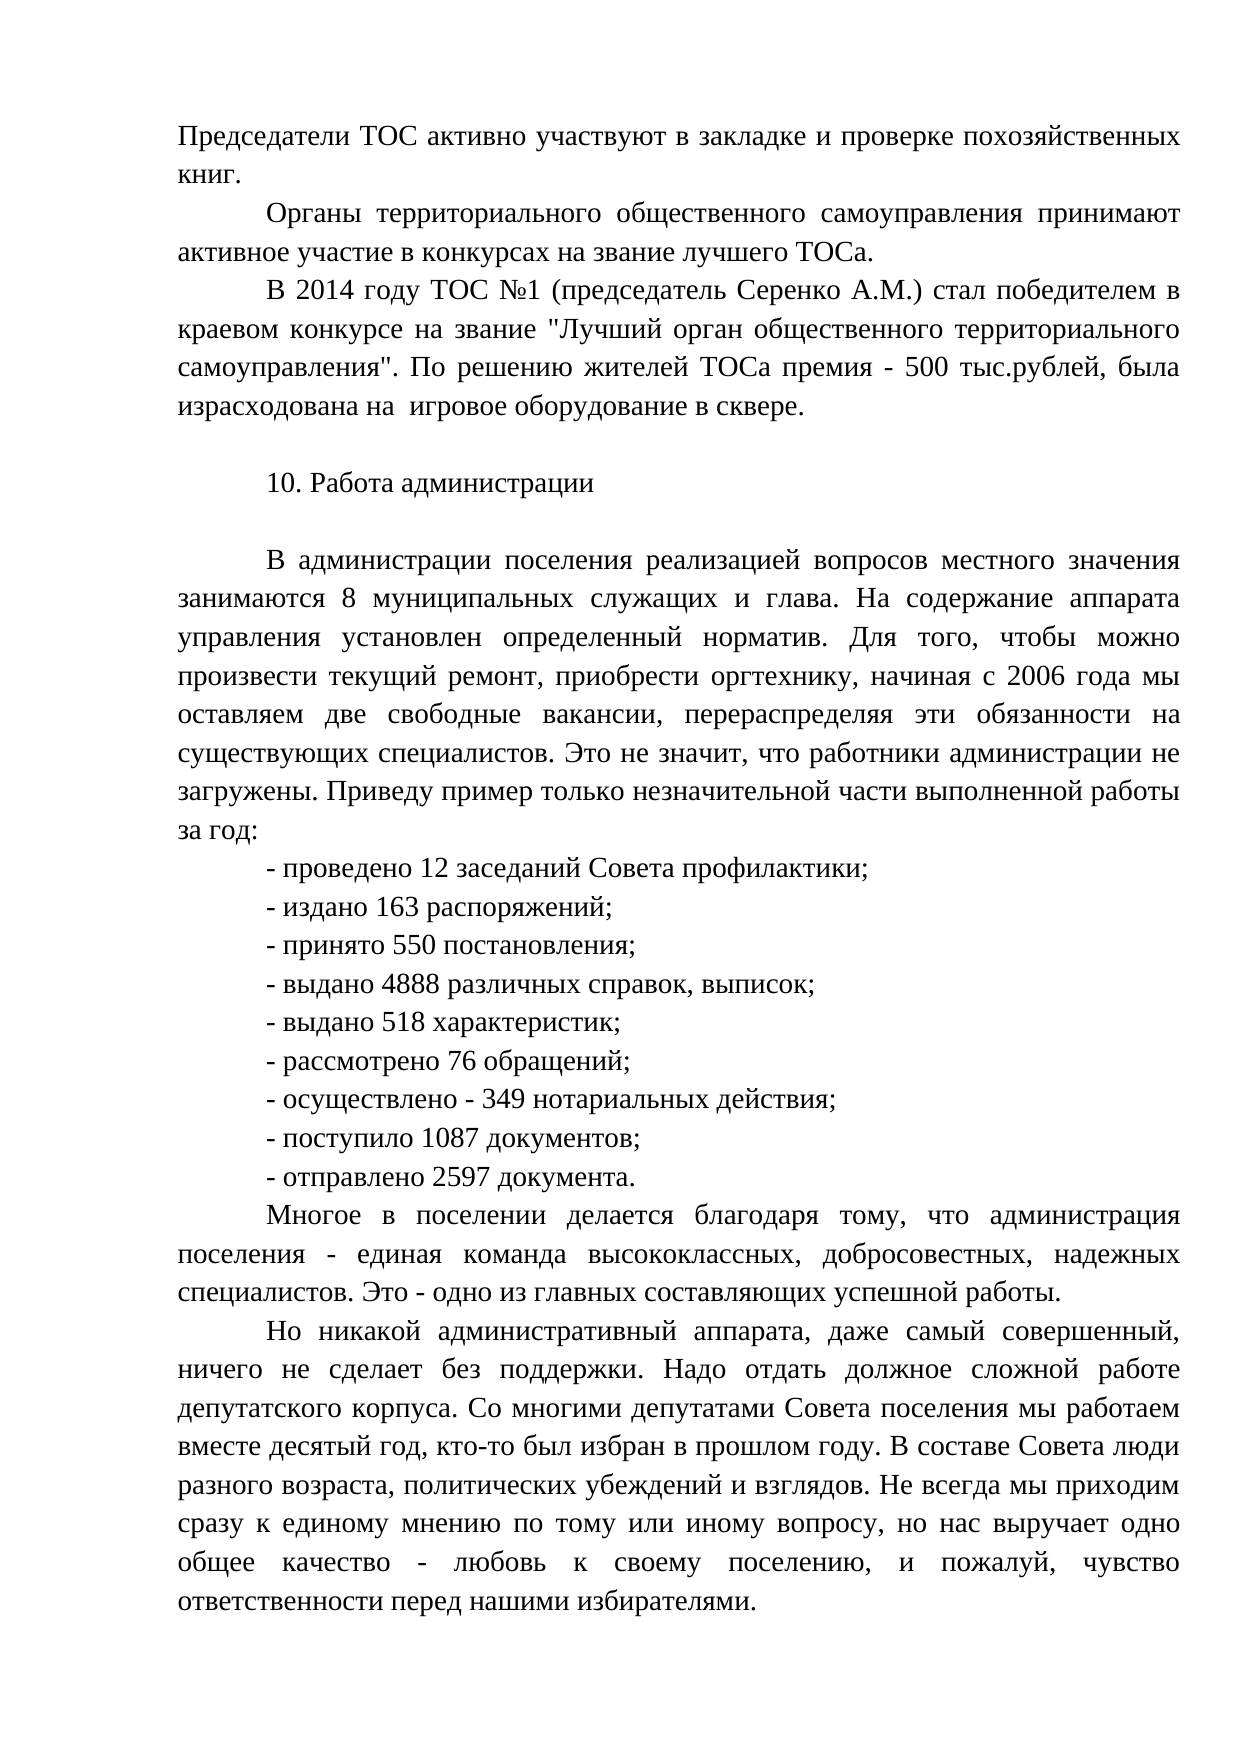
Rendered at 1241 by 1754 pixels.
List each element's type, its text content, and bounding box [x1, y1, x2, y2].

text Органы территориального общественного самоуправления принимают активное участие в конкурсах на звание лучшего ТОСа. [177, 195, 1181, 267]
text В администрации поселения реализацией вопросов местного значения занимаются 8 муниципальных служащих и глава. На содержание аппарата управления установлен определенный норматив. Для того, чтобы можно произвести текущий ремонт, приобрести оргтехнику, начиная с 2006 года мы оставляем две свободные вакансии, перераспределяя эти обязанности на существующих специалистов. Это не значит, что работники администрации не загружены. Приведу пример только незначительной части выполненной работы за год: [177, 542, 1181, 845]
text - осуществлено - 349 нотариальных действия; [177, 1082, 1181, 1115]
text - проведено 12 заседаний Совета профилактики; [177, 850, 1181, 884]
text - выдано 4888 различных справок, выписок; [177, 966, 1181, 999]
text В 2014 году ТОС №1 (председатель Серенко А.М.) стал победителем в краевом конкурсе на звание "Лучший орган общественного территориального самоуправления". По решению жителей ТОСа премия - 500 тыс.рублей, была израсходована на игровое оборудование в сквере. [177, 272, 1181, 421]
text - отправлено 2597 документа. [177, 1159, 1181, 1192]
text - поступило 1087 документов; [177, 1120, 1181, 1154]
text Но никакой административный аппарата, даже самый совершенный, ничего не сделает без поддержки. Надо отдать должное сложной работе депутатского корпуса. Со многими депутатами Совета поселения мы работаем вместе десятый год, кто-то был избран в прошлом году. В составе Совета люди разного возраста, политических убеждений и взглядов. Не всегда мы приходим сразу к единому мнению по тому или иному вопросу, но нас выручает одно общее качество - любовь к своему поселению, и пожалуй, чувство ответственности перед нашими избирателями. [177, 1313, 1181, 1616]
text - принято 550 постановления; [177, 927, 1181, 961]
text Многое в поселении делается благодаря тому, что администрация поселения - единая команда высококлассных, добросовестных, надежных специалистов. Это - одно из главных составляющих успешной работы. [177, 1197, 1181, 1308]
text - издано 163 распоряжений; [177, 889, 1181, 922]
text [177, 118, 1181, 190]
text 10. Работа администрации [177, 465, 1181, 498]
text - рассмотрено 76 обращений; [177, 1043, 1181, 1077]
text - выдано 518 характеристик; [177, 1004, 1181, 1038]
